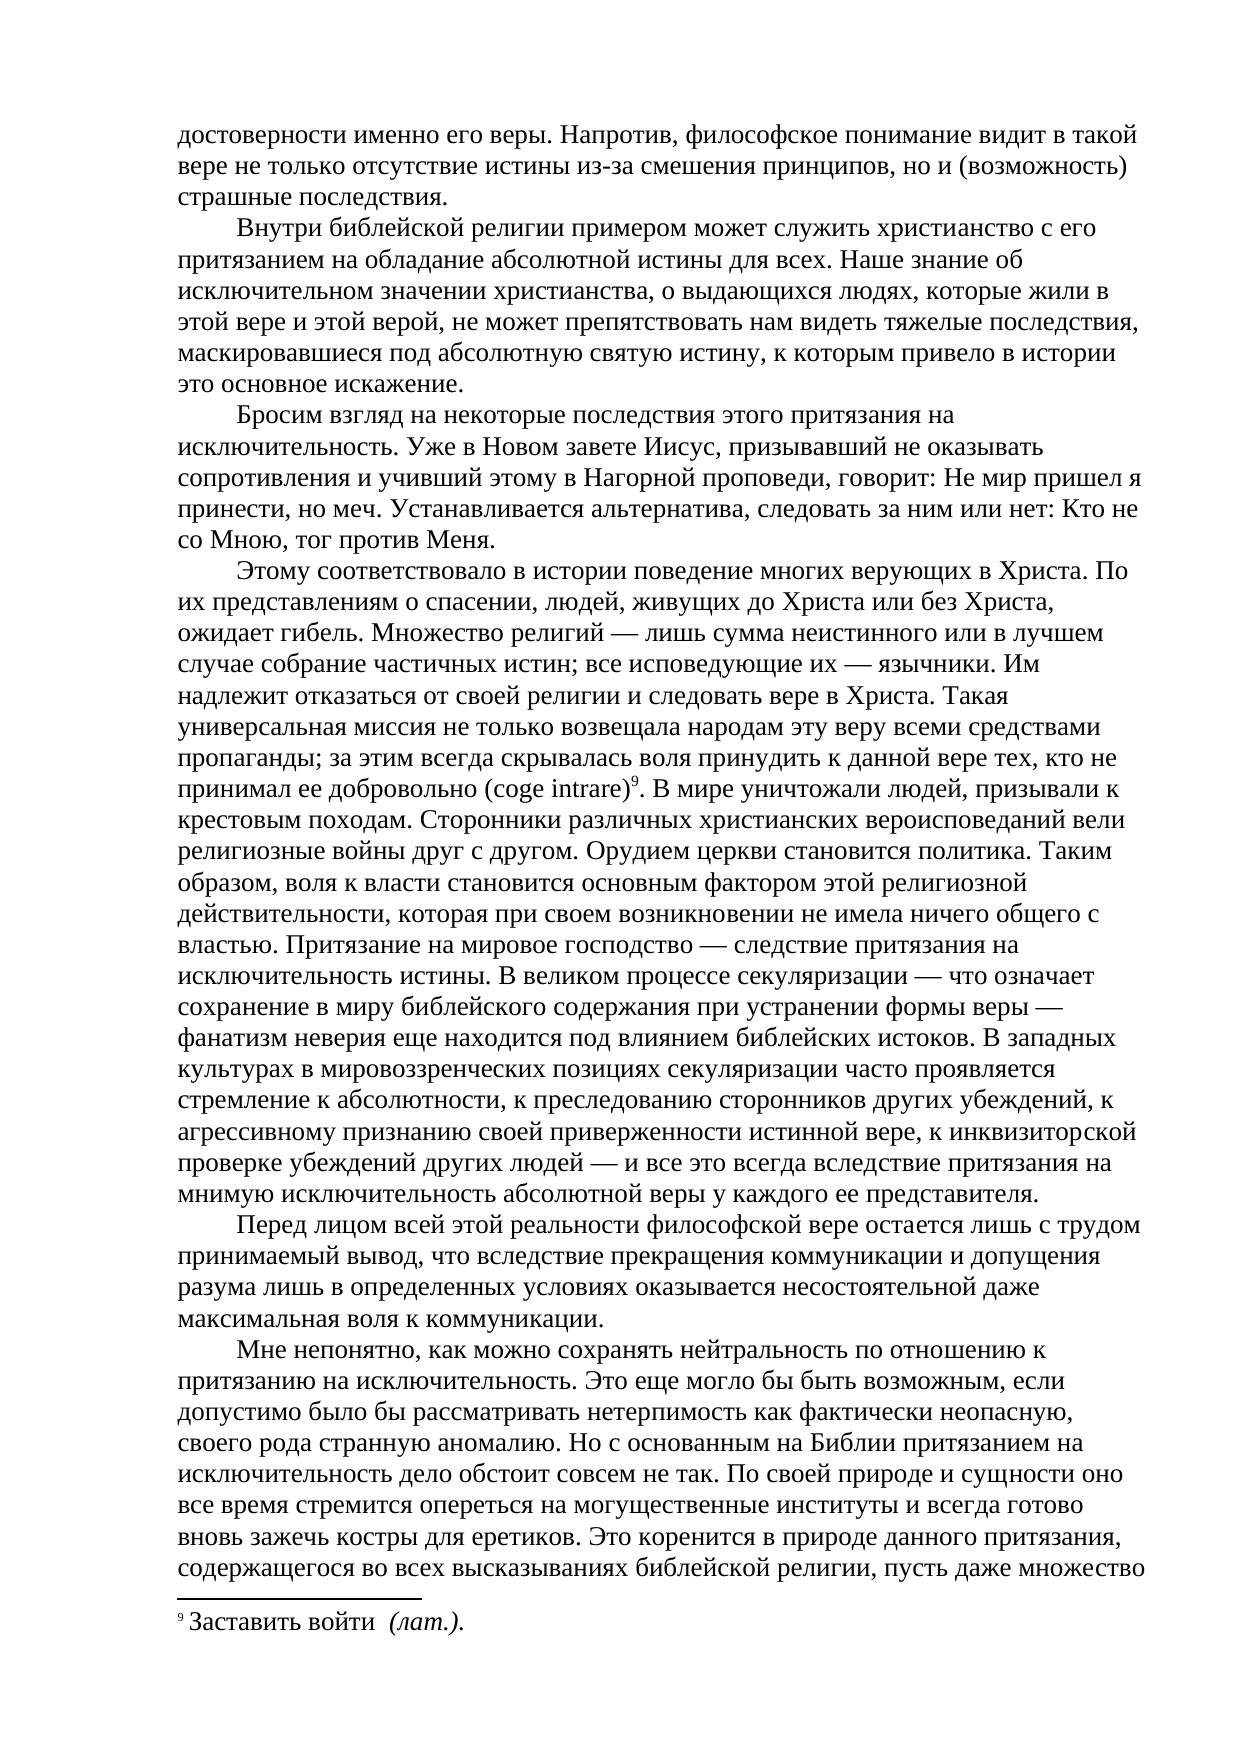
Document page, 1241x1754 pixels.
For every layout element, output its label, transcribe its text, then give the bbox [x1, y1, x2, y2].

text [177, 1333, 1152, 1582]
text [177, 118, 1152, 212]
text Внутри библейской религии примером может служить христианство с его притязанием на обладание абсолютной истины для всех. Наше знание об исключительном значении христианства, о выдающихся людях, которые жили в этой вере и этой верой, не может препятствовать нам видеть тяжелые последствия, маскировавшиеся под абсолютную святую истину, к которым привело в истории это основное искажение. [177, 212, 1152, 398]
text Этому соответствовало в истории поведение многих верующих в Христа. По их представлениям о спасении, людей, живущих до Христа или без Христа, ожидает гибель. Множество религий — лишь сумма неистинного или в лучшем случае собрание частичных истин; все исповедующие их — язычники. Им надлежит отказаться от своей религии и следовать вере в Христа. Такая универсальная миссия не только возвещала народам эту веру всеми средствами пропаганды; за этим всегда скрывалась воля принудить к данной вере тех, кто не принимал ее добровольно (coge intrare). В мире уничтожали людей, призывали к крестовым походам. Сторонники различных христианских вероисповеданий вели религиозные войны друг с другом. Орудием церкви становится политика. Таким образом, воля к власти становится основным фактором этой религиозной действительности, которая при своем возникновении не имела ничего общего с властью. Притязание на мировое господство — следствие притязания на исключительность истины. В великом процессе секуляризации — что означает сохранение в миру библейского содержания при устранении формы веры — фанатизм неверия еще находится под влиянием библейских истоков. В западных культурах в мировоззренческих позициях секуляризации часто проявляется стремление к абсолютности, к преследованию сторонников других убеждений, к агрессивному признанию своей приверженности истинной вере, к инквизиторской проверке убеждений других людей — и все это всегда вследствие притязания на мнимую исключительность абсолютной веры у каждого ее представителя. [177, 554, 1152, 1208]
text Бросим взгляд на некоторые последствия этого притязания на исключительность. Уже в Новом завете Иисус, призывавший не оказывать сопротивления и учивший этому в Нагорной проповеди, говорит: Не мир пришел я принести, но меч. Устанавливается альтернатива, следовать за ним или нет: Кто не со Мною, тог против Меня. [177, 398, 1152, 554]
text Перед лицом всей этой реальности философской вере остается лишь с трудом принимаемый вывод, что вследствие прекращения коммуникации и допущения разума лишь в определенных условиях оказывается несостоятельной даже максимальная воля к коммуникации. [177, 1208, 1152, 1333]
